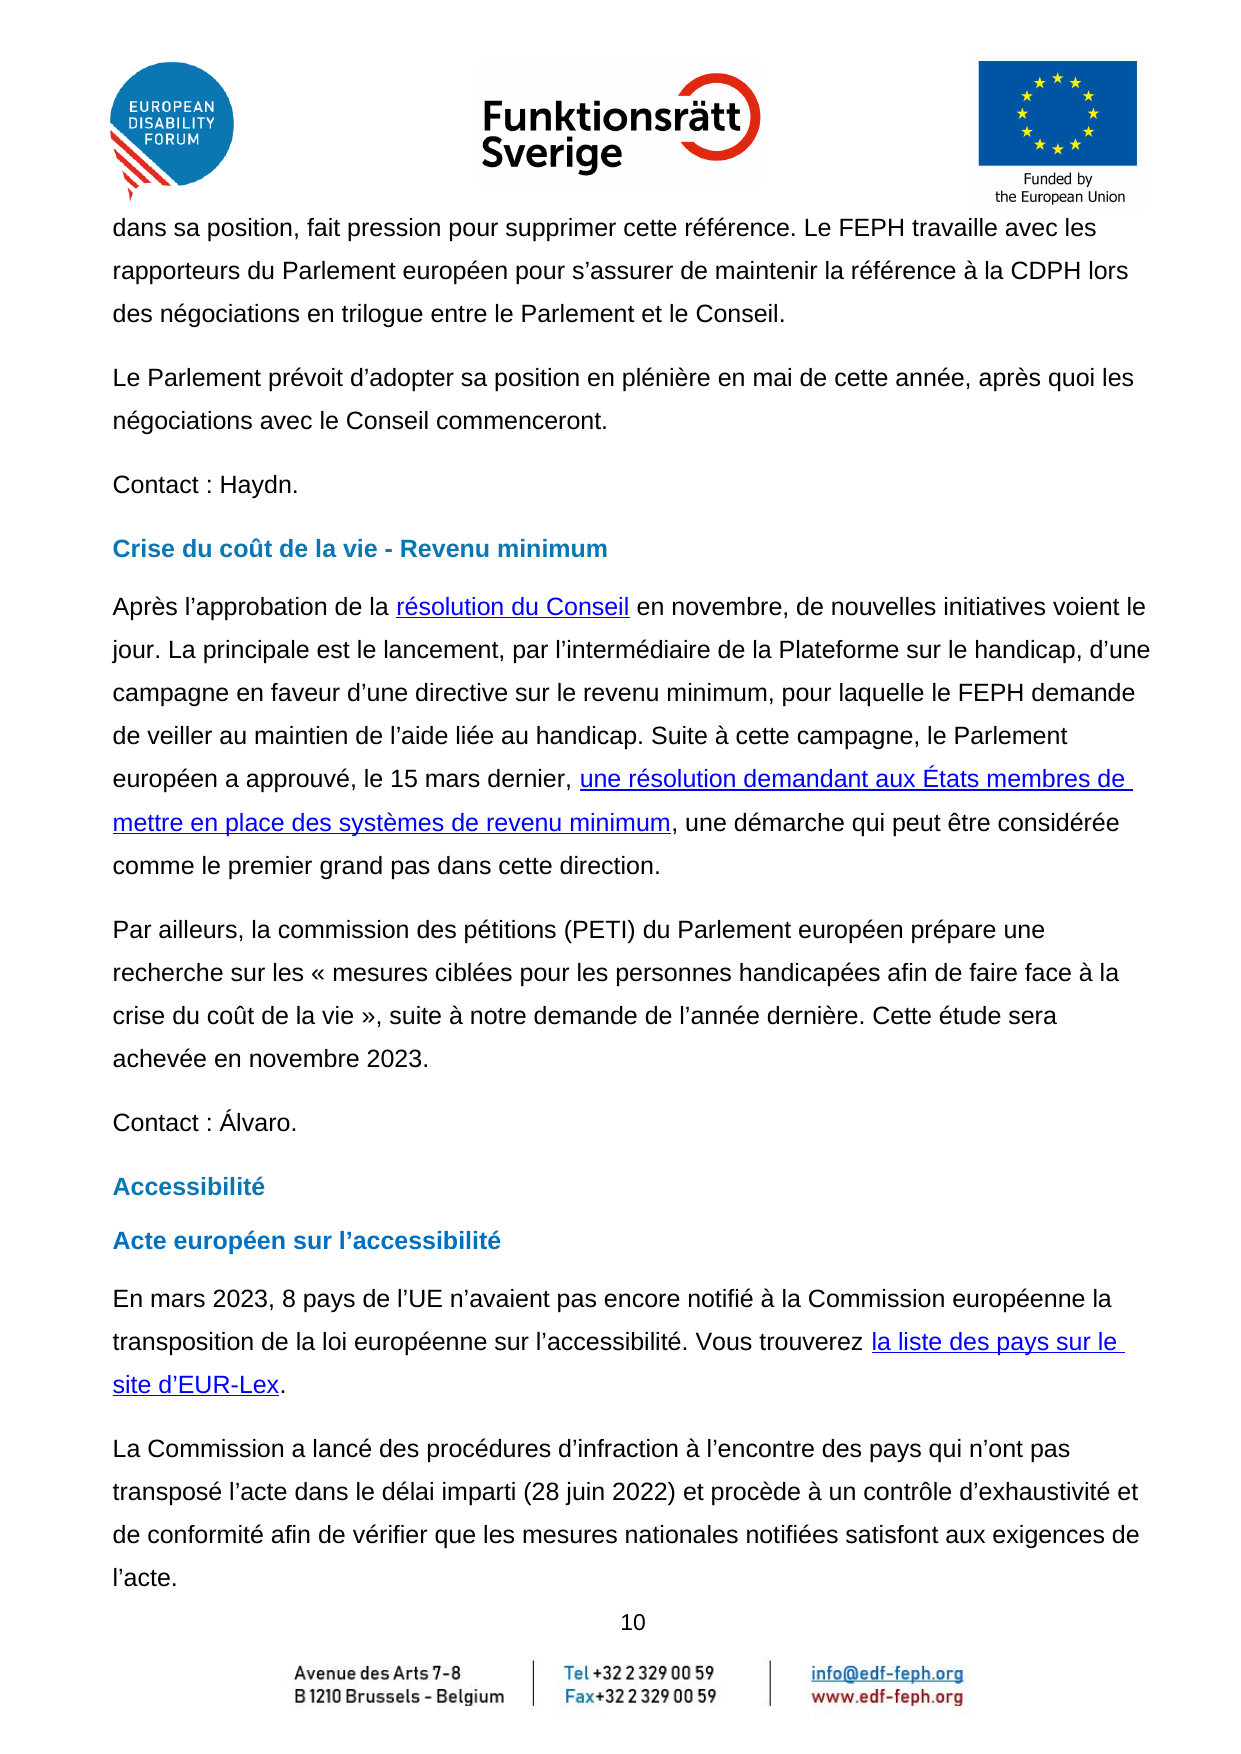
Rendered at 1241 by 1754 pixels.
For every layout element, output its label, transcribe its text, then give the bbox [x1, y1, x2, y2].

picture [270, 1649, 994, 1728]
subtitle Accessibilité [112, 1172, 1153, 1201]
text La Commission a lancé des procédures d’infraction à l’encontre des pays qui n’ont pas transposé l’acte dans le délai imparti (28 juin 2022) et procède à un contrôle d’exhaustivité et de conformité afin de vérifier que les mesures nationales notifiées satisfont aux exigences de l’acte. [112, 1434, 1153, 1592]
subtitle Acte européen sur l’accessibilité [112, 1226, 1153, 1254]
text Après l’approbation de la résolution du Conseil en novembre, de nouvelles initiatives voient le jour. La principale est le lancement, par l’intermédiaire de la Plateforme sur le handicap, d’une campagne en faveur d’une directive sur le revenu minimum, pour laquelle le FEPH demande de veiller au maintien de l’aide liée au handicap. Suite à cette campagne, le Parlement européen a approuvé, le 15 mars dernier, une résolution demandant aux États membres de mettre en place des systèmes de revenu minimum, une démarche qui peut être considérée comme le premier grand pas dans cette direction. [112, 592, 1153, 879]
text Contact : Haydn. [112, 470, 1153, 499]
subtitle Crise du coût de la vie - Revenu minimum [112, 534, 1153, 563]
picture [475, 59, 764, 189]
text En mars 2023, 8 pays de l’UE n’avaient pas encore notifié à la Commission européenne la transposition de la loi européenne sur l’accessibilité. Vous trouverez la liste des pays sur le site d’EUR-Lex. [112, 1284, 1153, 1399]
text Contact : Álvaro. [112, 1108, 1153, 1137]
picture [107, 59, 236, 202]
picture [968, 53, 1147, 211]
text Par ailleurs, la commission des pétitions (PETI) du Parlement européen prépare une recherche sur les « mesures ciblées pour les personnes handicapées afin de faire face à la crise du coût de la vie », suite à notre demande de l’année dernière. Cette étude sera achevée en novembre 2023. [112, 914, 1153, 1073]
text Le Parlement prévoit d’adopter sa position en plénière en mai de cette année, après quoi les négociations avec le Conseil commenceront. [112, 363, 1153, 435]
